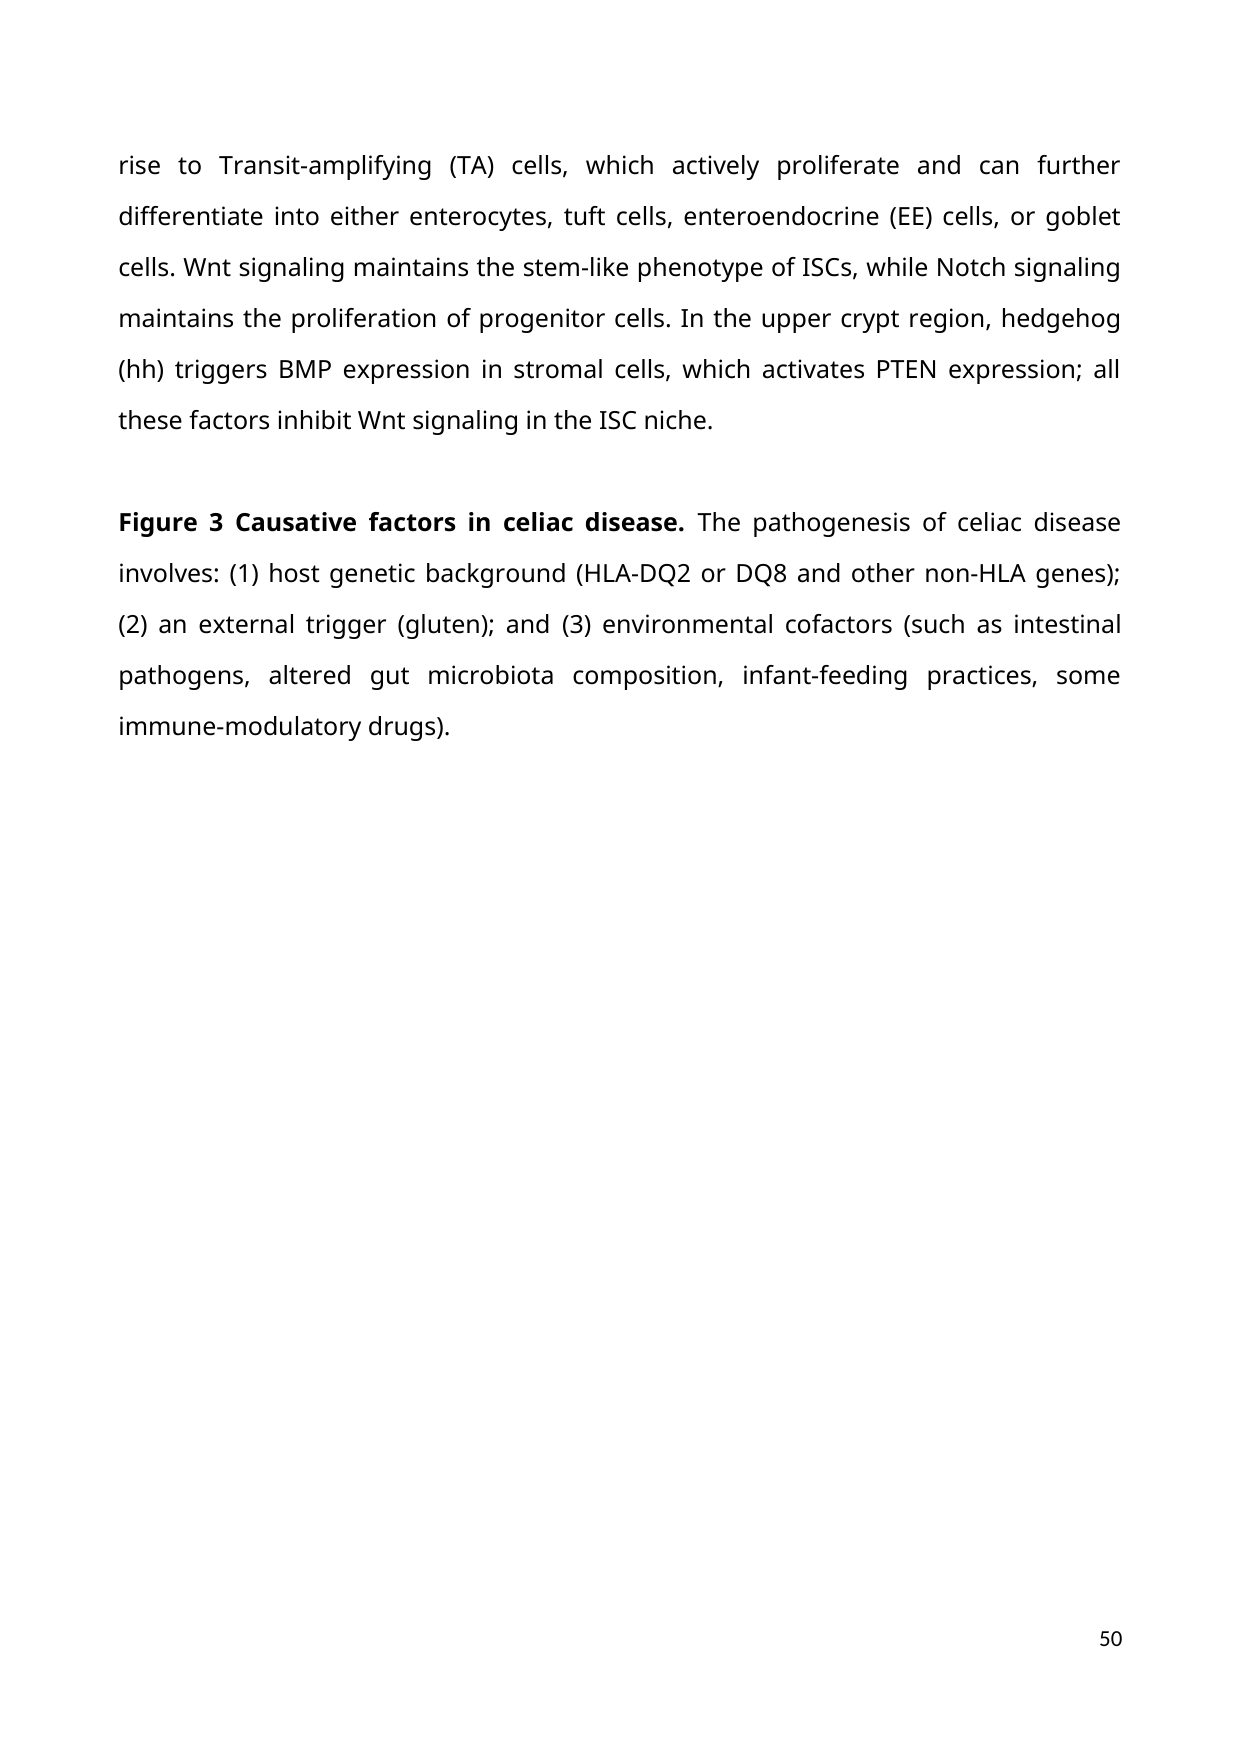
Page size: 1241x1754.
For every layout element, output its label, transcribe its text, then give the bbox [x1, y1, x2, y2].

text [118, 148, 1122, 437]
text Figure 3 Causative factors in celiac disease. The pathogenesis of celiac disease involves: (1) host genetic background (HLA-DQ2 or DQ8 and other non-HLA genes); (2) an external trigger (gluten); and (3) environmental cofactors (such as intestinal pathogens, altered gut microbiota composition, infant-feeding practices, some immune-modulatory drugs). [118, 505, 1122, 743]
